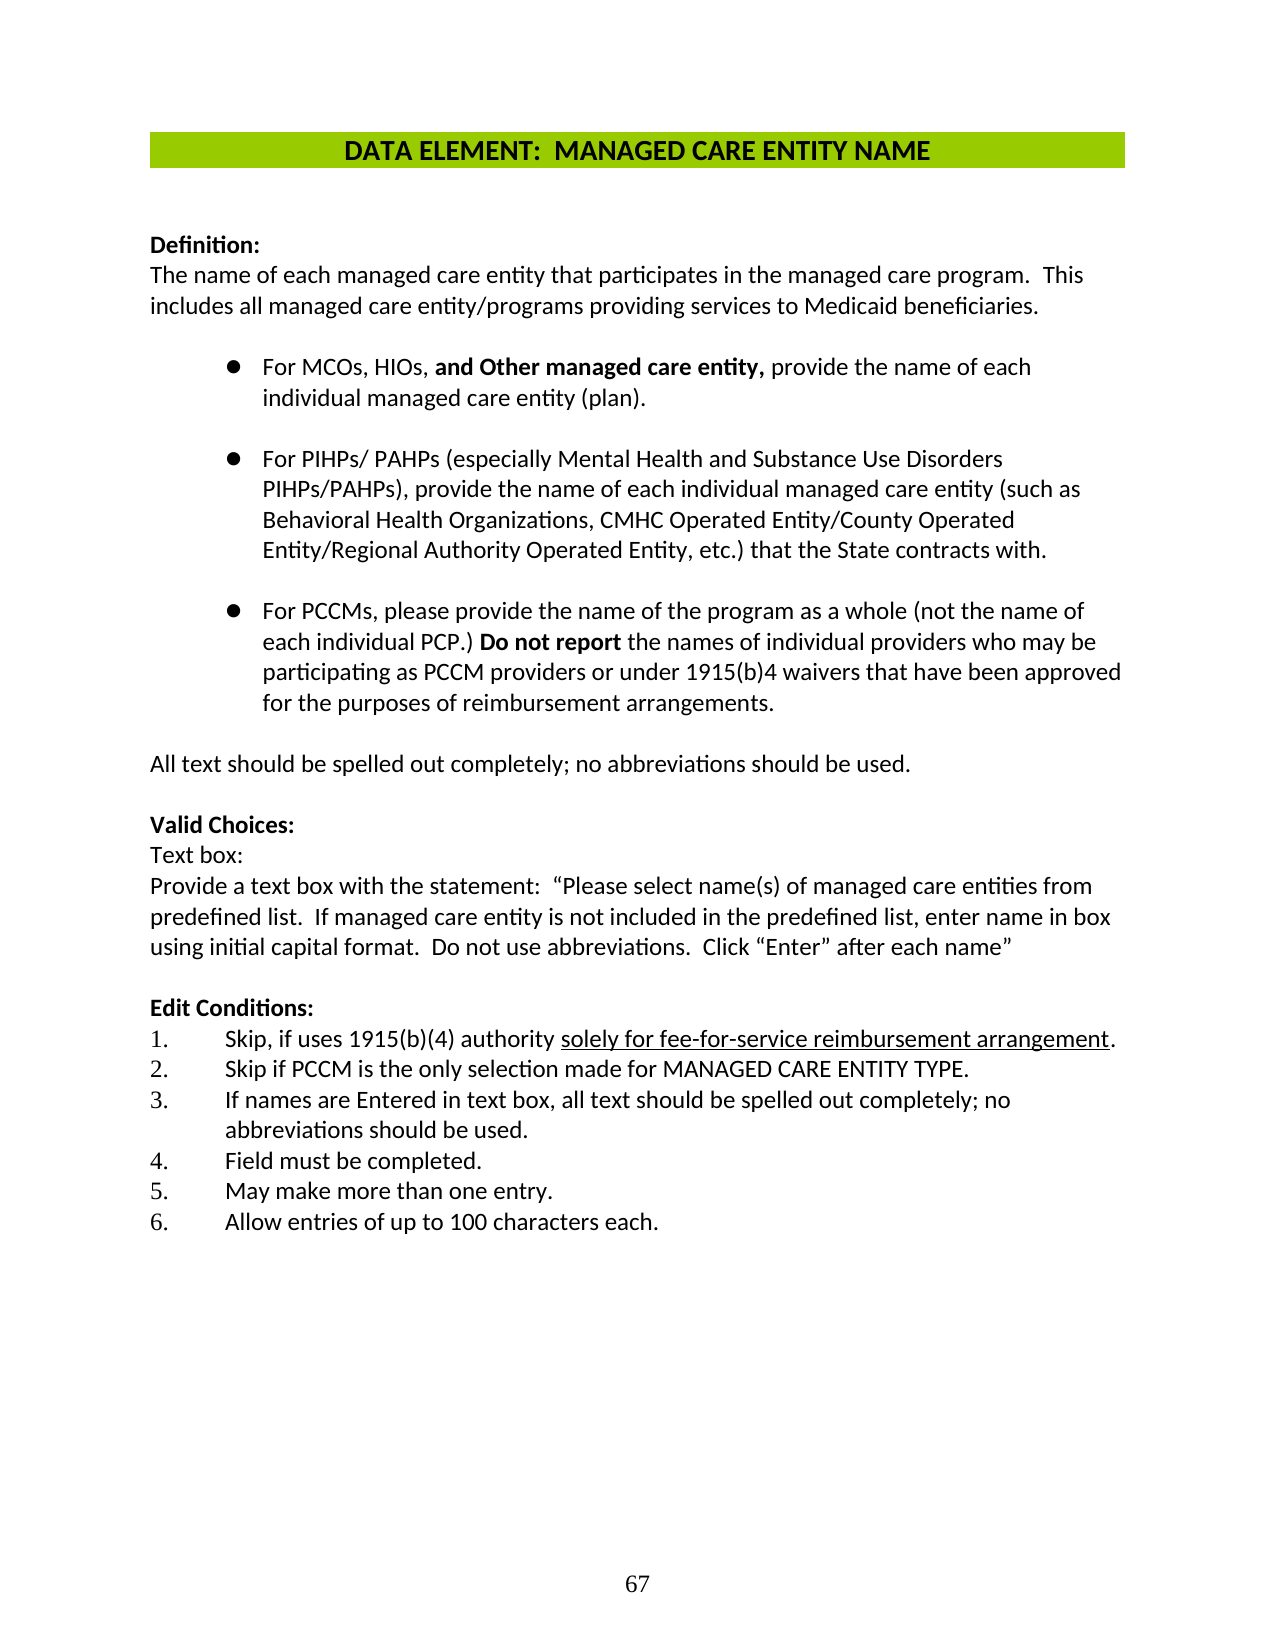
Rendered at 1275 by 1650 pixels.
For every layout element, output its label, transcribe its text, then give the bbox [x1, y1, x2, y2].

list Allow entries of up to 100 characters each. [150, 1206, 1125, 1236]
text Edit Conditions: [150, 992, 1125, 1023]
list For PCCMs, please provide the name of the program as a whole (not the name of each individual PCP.) Do not report the names of individual providers who may be participating as PCCM providers or under 1915(b)4 waivers that have been approved for the purposes of reimbursement arrangements. [225, 595, 1125, 717]
list May make more than one entry. [150, 1175, 1125, 1206]
text Provide a text box with the statement: “Please select name(s) of managed care entities from predefined list. If managed care entity is not included in the predefined list, enter name in box using initial capital format. Do not use abbreviations. Click “Enter” after each name” [150, 870, 1125, 962]
list Field must be completed. [150, 1145, 1125, 1175]
text The name of each managed care entity that participates in the managed care program. This includes all managed care entity/programs providing services to Medicaid beneficiaries. [150, 260, 1125, 321]
text Valid Choices: [150, 809, 1125, 839]
subtitle DATA ELEMENT: MANAGED CARE ENTITY NAME [150, 132, 1125, 168]
text Text box: [150, 839, 1125, 870]
list Skip, if uses 1915(b)(4) authority solely for fee-for-service reimbursement arrangement. [150, 1023, 1125, 1053]
list If names are Entered in text box, all text should be spelled out completely; no abbreviations should be used. [150, 1084, 1125, 1145]
list For MCOs, HIOs, and Other managed care entity, provide the name of each individual managed care entity (plan). [225, 351, 1125, 412]
text Definition: [150, 229, 1125, 260]
list Skip if PCCM is the only selection made for MANAGED CARE ENTITY TYPE. [150, 1053, 1125, 1084]
text All text should be spelled out completely; no abbreviations should be used. [150, 748, 1125, 778]
list For PIHPs/ PAHPs (especially Mental Health and Substance Use Disorders PIHPs/PAHPs), provide the name of each individual managed care entity (such as Behavioral Health Organizations, CMHC Operated Entity/County Operated Entity/Regional Authority Operated Entity, etc.) that the State contracts with. [225, 443, 1125, 565]
